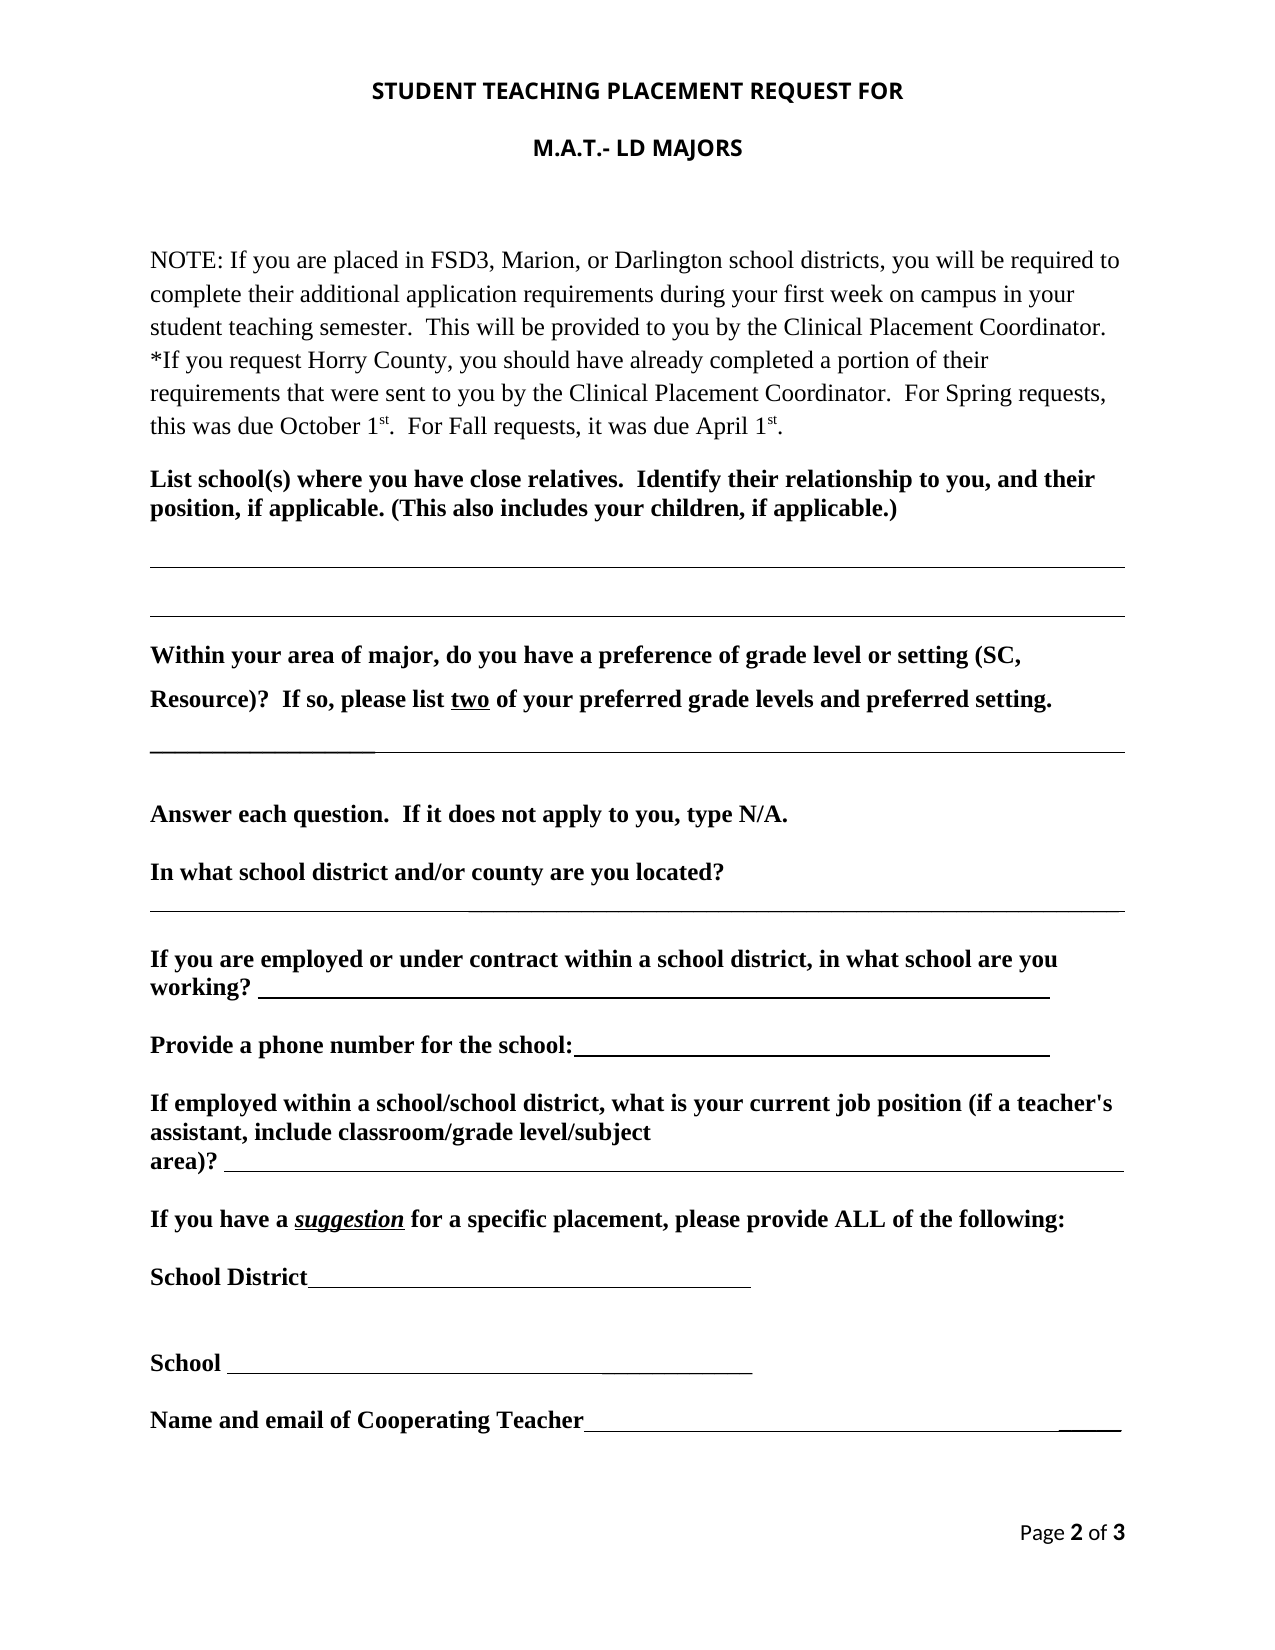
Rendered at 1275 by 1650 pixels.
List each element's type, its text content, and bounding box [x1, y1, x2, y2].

text Name and email of Cooperating Teacher _____ [150, 1406, 1125, 1434]
text School ____________ [150, 1348, 1125, 1376]
text Answer each question. If it does not apply to you, type N/A. [150, 799, 1125, 828]
text List school(s) where you have close relatives. Identify their relationship to you, and their position, if applicable. (This also includes your children, if applicable.) [150, 464, 1125, 522]
text NOTE: If you are placed in FSD3, Marion, or Darlington school districts, you will be required to complete their additional application requirements during your first week on campus in your student teaching semester. This will be provided to you by the Clinical Placement Coordinator. *If you request Horry County, you should have already completed a portion of their requirements that were sent to you by the Clinical Placement Coordinator. For Spring requests, this was due October 1st. For Fall requests, it was due April 1st. [150, 246, 1125, 439]
text If you have a suggestion for a specific placement, please provide ALL of the following: [150, 1204, 1125, 1232]
text In what school district and/or county are you located? ____________________________________________________ [150, 857, 1125, 911]
text School District [150, 1262, 1125, 1318]
text Within your area of major, do you have a preference of grade level or setting (SC, Resource)? If so, please list two of your preferred grade levels and preferred setting. __________________ [150, 641, 1125, 752]
text If employed within a school/school district, what is your current job position (if a teacher's assistant, include classroom/grade level/subject area)? [150, 1088, 1125, 1174]
text Provide a phone number for the school: [150, 1030, 1125, 1059]
text If you are employed or under contract within a school district, in what school are you working? [150, 944, 1125, 1001]
